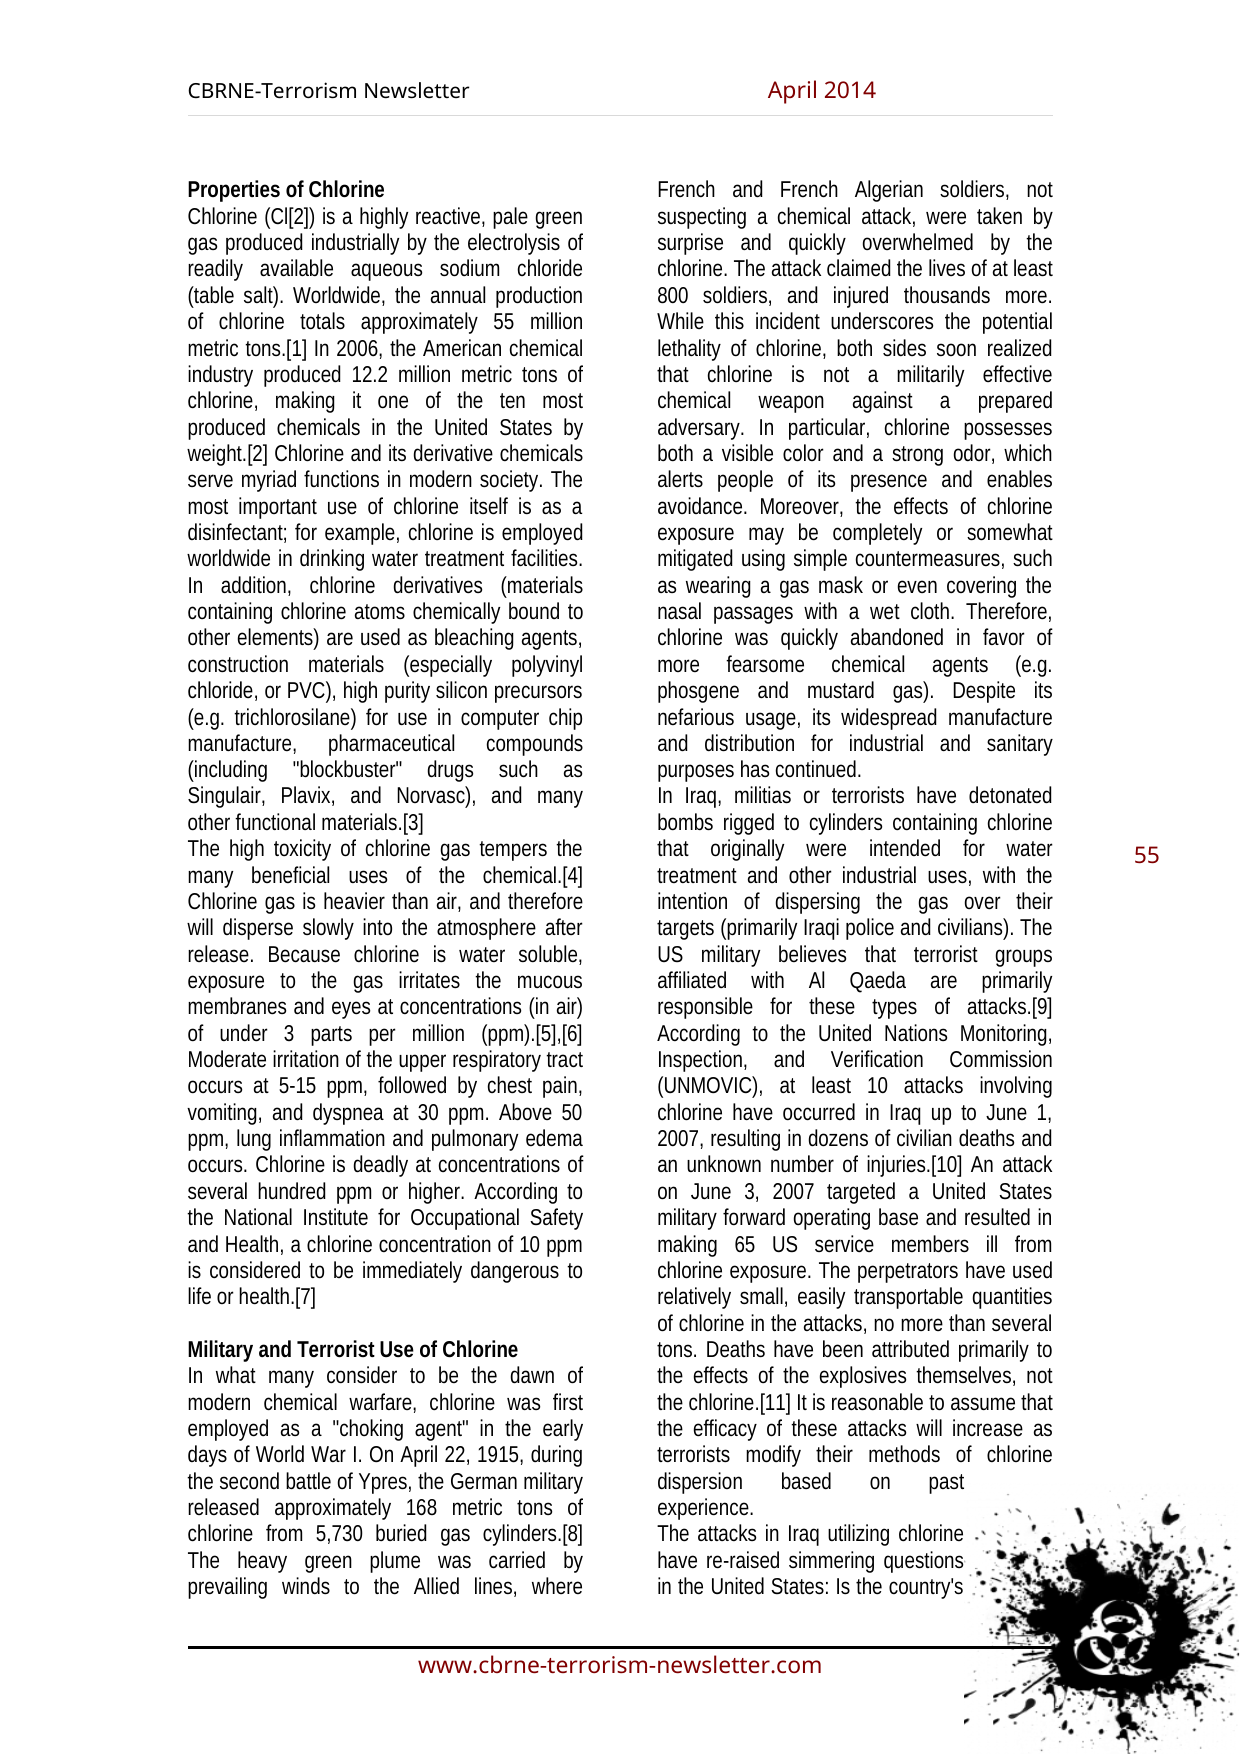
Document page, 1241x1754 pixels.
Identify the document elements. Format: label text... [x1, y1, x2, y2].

text Properties of Chlorine [187, 176, 583, 203]
text The high toxicity of chlorine gas tempers the many beneficial uses of the chemical.[4] Chlorine gas is heavier than air, and therefore will disperse slowly into the atmosphere after release. Because chlorine is water soluble, exposure to the gas irritates the mucous membranes and eyes at concentrations (in air) of under 3 parts per million (ppm).[5],[6] Moderate irritation of the upper respiratory tract occurs at 5-15 ppm, followed by chest pain, vomiting, and dyspnea at 30 ppm. Above 50 ppm, lung inflammation and pulmonary edema occurs. Chlorine is deadly at concentrations of several hundred ppm or higher. According to the National Institute for Occupational Safety and Health, a chlorine concentration of 10 ppm is considered to be immediately dangerous to life or health.[7] [187, 835, 583, 1309]
picture [964, 1483, 1240, 1754]
text In what many consider to be the dawn of modern chemical warfare, chlorine was first employed as a "choking agent" in the early days of World War I. On April 22, 1915, during the second battle of Ypres, the German military released approximately 168 metric tons of chlorine from 5,730 buried gas cylinders.[8] The heavy green plume was carried by prevailing winds to the Allied lines, where French and French Algerian soldiers, not suspecting a chemical attack, were taken by surprise and quickly overwhelmed by the chlorine. The attack claimed the lives of at least 800 soldiers, and injured thousands more. While this incident underscores the potential lethality of chlorine, both sides soon realized that chlorine is not a militarily effective chemical weapon against a prepared adversary. In particular, chlorine possesses both a visible color and a strong odor, which alerts people of its presence and enables avoidance. Moreover, the effects of chlorine exposure may be completely or somewhat mitigated using simple countermeasures, such as wearing a gas mask or even covering the nasal passages with a wet cloth. Therefore, chlorine was quickly abandoned in favor of more fearsome chemical agents (e.g. phosgene and mustard gas). Despite its nefarious usage, its widespread manufacture and distribution for industrial and sanitary purposes has continued. [187, 1362, 583, 1599]
text In Iraq, militias or terrorists have detonated bombs rigged to cylinders containing chlorine that originally were intended for water treatment and other industrial uses, with the intention of dispersing the gas over their targets (primarily Iraqi police and civilians). The US military believes that terrorist groups affiliated with Al Qaeda are primarily responsible for these types of attacks.[9] According to the United Nations Monitoring, Inspection, and Verification Commission (UNMOVIC), at least 10 attacks involving chlorine have occurred in Iraq up to June 1, 2007, resulting in dozens of civilian deaths and an unknown number of injuries.[10] An attack on June 3, 2007 targeted a United States military forward operating base and resulted in making 65 US service members ill from chlorine exposure. The perpetrators have used relatively small, easily transportable quantities of chlorine in the attacks, no more than several tons. Deaths have been attributed primarily to the effects of the explosives themselves, not the chlorine.[11] It is reasonable to assume that the efficacy of these attacks will increase as terrorists modify their methods of chlorine dispersion based on past experience. [657, 782, 1053, 1520]
text Chlorine (Cl[2]) is a highly reactive, pale green gas produced industrially by the electrolysis of readily available aqueous sodium chloride (table salt). Worldwide, the annual production of chlorine totals approximately 55 million metric tons.[1] In 2006, the American chemical industry produced 12.2 million metric tons of chlorine, making it one of the ten most produced chemicals in the United States by weight.[2] Chlorine and its derivative chemicals serve myriad functions in modern society. The most important use of chlorine itself is as a disinfectant; for example, chlorine is employed worldwide in drinking water treatment facilities. In addition, chlorine derivatives (materials containing chlorine atoms chemically bound to other elements) are used as bleaching agents, construction materials (especially polyvinyl chloride, or PVC), high purity silicon precursors (e.g. trichlorosilane) for use in computer chip manufacture, pharmaceutical compounds (including "blockbuster" drugs such as Singulair, Plavix, and Norvasc), and many other functional materials.[3] [187, 203, 583, 835]
text In what many consider to be the dawn of modern chemical warfare, chlorine was first employed as a "choking agent" in the early days of World War I. On April 22, 1915, during the second battle of Ypres, the German military released approximately 168 metric tons of chlorine from 5,730 buried gas cylinders.[8] The heavy green plume was carried by prevailing winds to the Allied lines, where French and French Algerian soldiers, not suspecting a chemical attack, were taken by surprise and quickly overwhelmed by the chlorine. The attack claimed the lives of at least 800 soldiers, and injured thousands more. While this incident underscores the potential lethality of chlorine, both sides soon realized that chlorine is not a militarily effective chemical weapon against a prepared adversary. In particular, chlorine possesses both a visible color and a strong odor, which alerts people of its presence and enables avoidance. Moreover, the effects of chlorine exposure may be completely or somewhat mitigated using simple countermeasures, such as wearing a gas mask or even covering the nasal passages with a wet cloth. Therefore, chlorine was quickly abandoned in favor of more fearsome chemical agents (e.g. phosgene and mustard gas). Despite its nefarious usage, its widespread manufacture and distribution for industrial and sanitary purposes has continued. [657, 176, 1053, 782]
text Military and Terrorist Use of Chlorine [187, 1336, 583, 1362]
